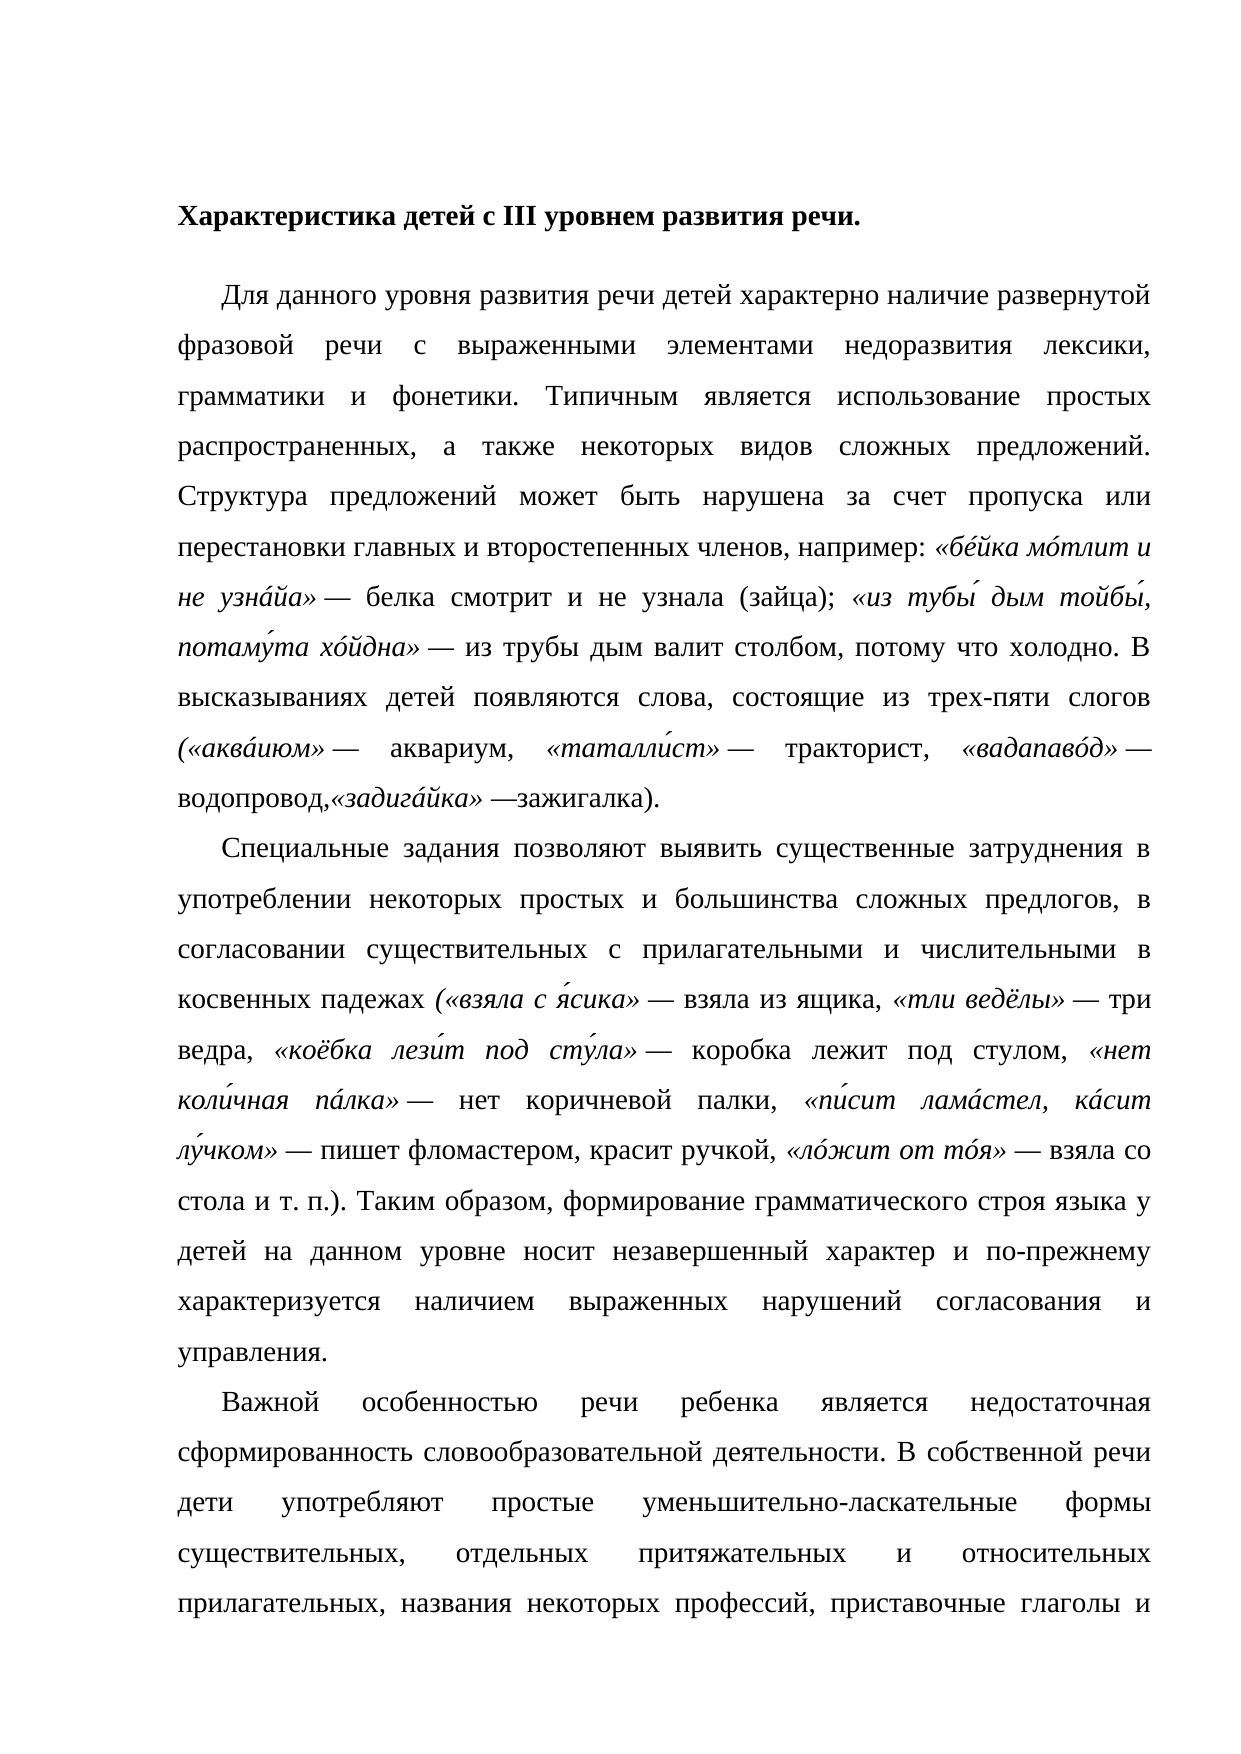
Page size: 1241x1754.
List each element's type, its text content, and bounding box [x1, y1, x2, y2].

text Характеристика детей с III уровнем развития речи. [177, 198, 1152, 231]
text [177, 277, 1152, 1619]
